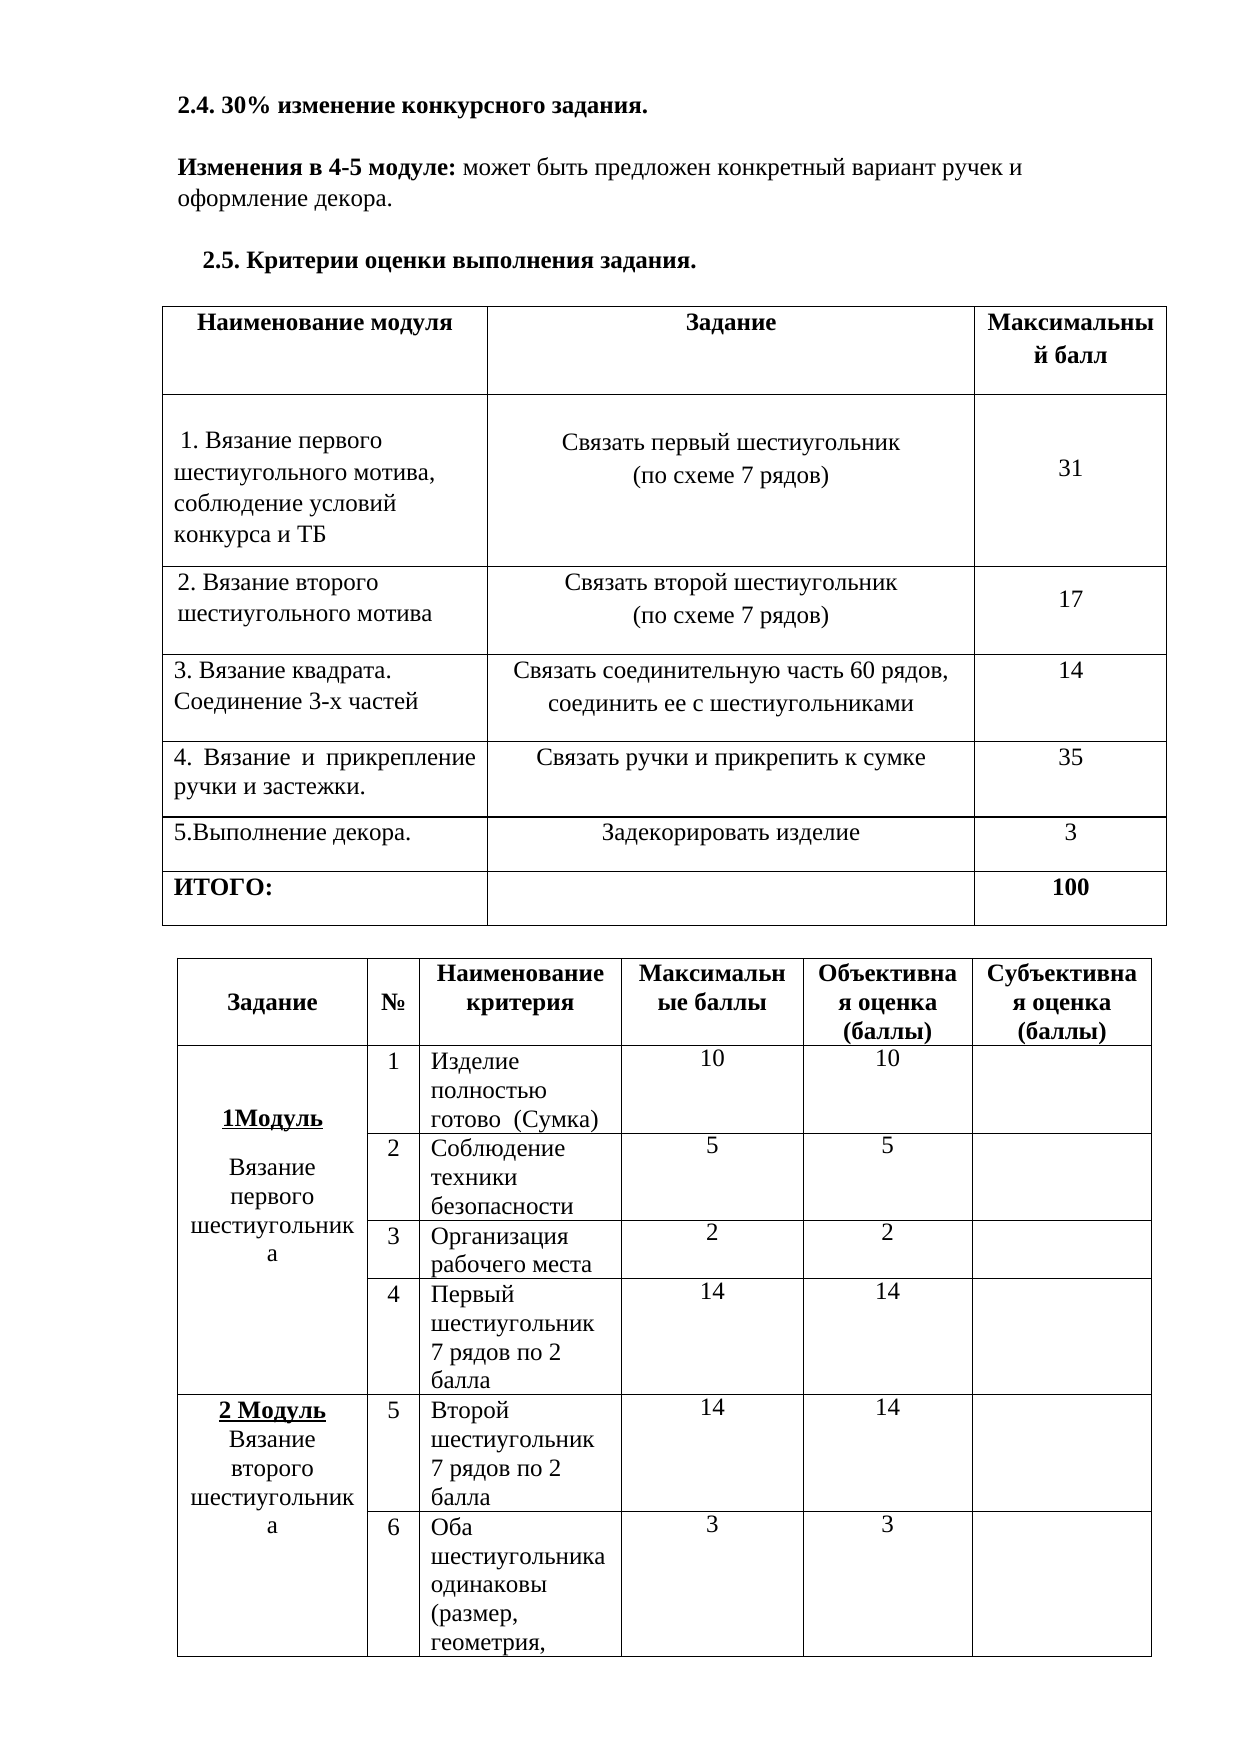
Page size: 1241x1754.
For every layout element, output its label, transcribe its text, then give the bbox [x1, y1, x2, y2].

table_header Объективная оценка (баллы) [804, 959, 972, 1045]
table_cell 35 [975, 742, 1166, 816]
table_cell 5 [368, 1395, 419, 1511]
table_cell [420, 1512, 621, 1656]
table_cell 2 [804, 1221, 972, 1278]
table_cell 4 [368, 1279, 419, 1394]
table_cell 1 [368, 1046, 419, 1132]
table_cell Связать первый шестиугольник (по схеме 7 рядов) [488, 395, 974, 566]
table_cell Изделие полностью готово (Сумка) [420, 1046, 621, 1132]
table_cell Первый шестиугольник 7 рядов по 2 балла [420, 1279, 621, 1394]
table_cell 10 [622, 1046, 803, 1132]
table_header Задание [178, 959, 367, 1045]
table_cell 3 [804, 1512, 972, 1656]
table_header № [368, 959, 419, 1045]
table_cell Связать соединительную часть 60 рядов, соединить ее с шестиугольниками [488, 655, 974, 741]
table_cell 10 [804, 1046, 972, 1132]
table_cell 3. Вязание квадрата. Соединение 3-х частей [163, 655, 487, 741]
table_header Максимальные баллы [622, 959, 803, 1045]
table_cell 2 [622, 1221, 803, 1278]
table_cell [973, 1395, 1151, 1511]
table_cell 4. Вязание и прикрепление ручки и застежки. [163, 742, 487, 816]
table_cell Задекорировать изделие [488, 818, 974, 871]
table_header Субъективная оценка (баллы) [973, 959, 1151, 1045]
table_header Максимальный балл [975, 307, 1166, 393]
table_cell 17 [975, 567, 1166, 654]
table_cell 100 [975, 872, 1166, 925]
table_cell [973, 1279, 1151, 1394]
table_cell 14 [622, 1395, 803, 1511]
table_cell Соблюдение техники безопасности [420, 1134, 621, 1220]
table_cell 3 [975, 818, 1166, 871]
table_cell 14 [622, 1279, 803, 1394]
table_cell [973, 1134, 1151, 1220]
table_cell 1Модуль Вязание первого шестиугольника [178, 1046, 367, 1394]
table_header Задание [488, 307, 974, 393]
table_header Наименование критерия [420, 959, 621, 1045]
table_cell [488, 872, 974, 925]
table_cell [973, 1046, 1151, 1132]
table_cell Связать второй шестиугольник (по схеме 7 рядов) [488, 567, 974, 654]
table_cell 31 [975, 395, 1166, 566]
table_cell 14 [804, 1279, 972, 1394]
table_cell 2 Модуль Вязание второго шестиугольника [178, 1395, 367, 1656]
table_cell 14 [975, 655, 1166, 741]
table_cell 1. Вязание первого шестиугольного мотива, соблюдение условий конкурса и ТБ [163, 395, 487, 566]
table_cell 2. Вязание второго шестиугольного мотива [163, 567, 487, 654]
table_cell Второй шестиугольник 7 рядов по 2 балла [420, 1395, 621, 1511]
table_cell [973, 1221, 1151, 1278]
table_cell Связать ручки и прикрепить к сумке [488, 742, 974, 816]
table_cell 3 [368, 1221, 419, 1278]
text 2.4. 30% изменение конкурсного задания. [177, 89, 1152, 120]
table_cell 6 [368, 1512, 419, 1656]
table_cell 5.Выполнение декора. [163, 818, 487, 871]
table_cell 5 [622, 1134, 803, 1220]
table_header Наименование модуля [163, 307, 487, 393]
table_cell Организация рабочего места [420, 1221, 621, 1278]
table_cell 3 [622, 1512, 803, 1656]
table_cell 14 [804, 1395, 972, 1511]
table_cell [973, 1512, 1151, 1656]
text Изменения в 4-5 модуле: может быть предложен конкретный вариант ручек и оформление декора. [177, 151, 1152, 213]
table_cell ИТОГО: [163, 872, 487, 925]
table_cell 5 [804, 1134, 972, 1220]
text 2.5. Критерии оценки выполнения задания. [177, 244, 1152, 275]
table_cell 2 [368, 1134, 419, 1220]
